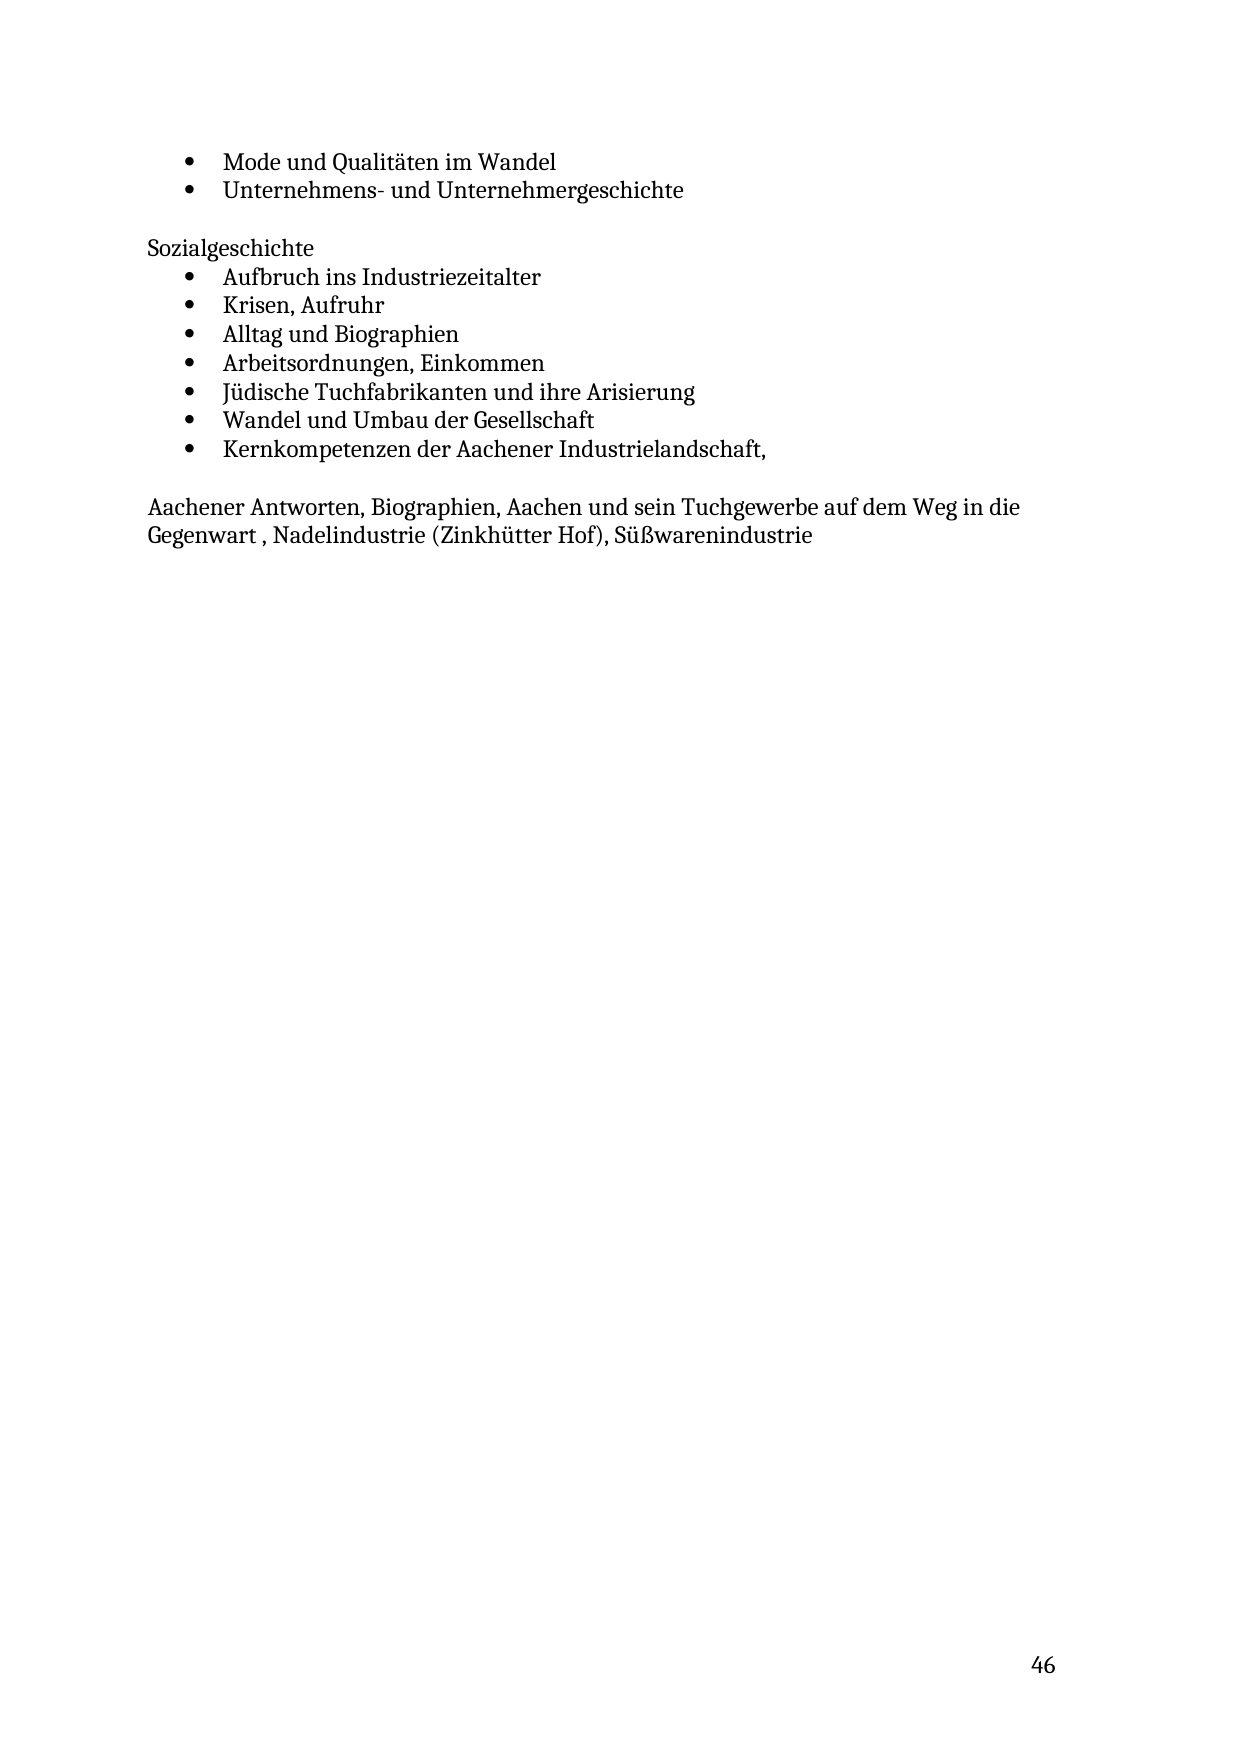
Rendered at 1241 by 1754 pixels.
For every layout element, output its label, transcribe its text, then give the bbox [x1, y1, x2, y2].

text Aachener Antworten, Biographien, Aachen und sein Tuchgewerbe auf dem Weg in die Gegenwart , Nadelindustrie (Zinkhütter Hof), Süßwarenindustrie [148, 493, 1093, 550]
list Arbeitsordnungen, Einkommen [185, 349, 1093, 378]
text Sozialgeschichte [148, 234, 1093, 263]
list Kernkompetenzen der Aachener Industrielandschaft, [185, 435, 1093, 464]
list Mode und Qualitäten im Wandel [185, 148, 1093, 176]
list Unternehmens- und Unternehmergeschichte [185, 176, 1093, 205]
list Wandel und Umbau der Gesellschaft [185, 406, 1093, 435]
list Krisen, Aufruhr [185, 291, 1093, 320]
list Aufbruch ins Industriezeitalter [185, 263, 1093, 291]
list Jüdische Tuchfabrikanten und ihre Arisierung [185, 378, 1093, 406]
list Alltag und Biographien [185, 320, 1093, 349]
